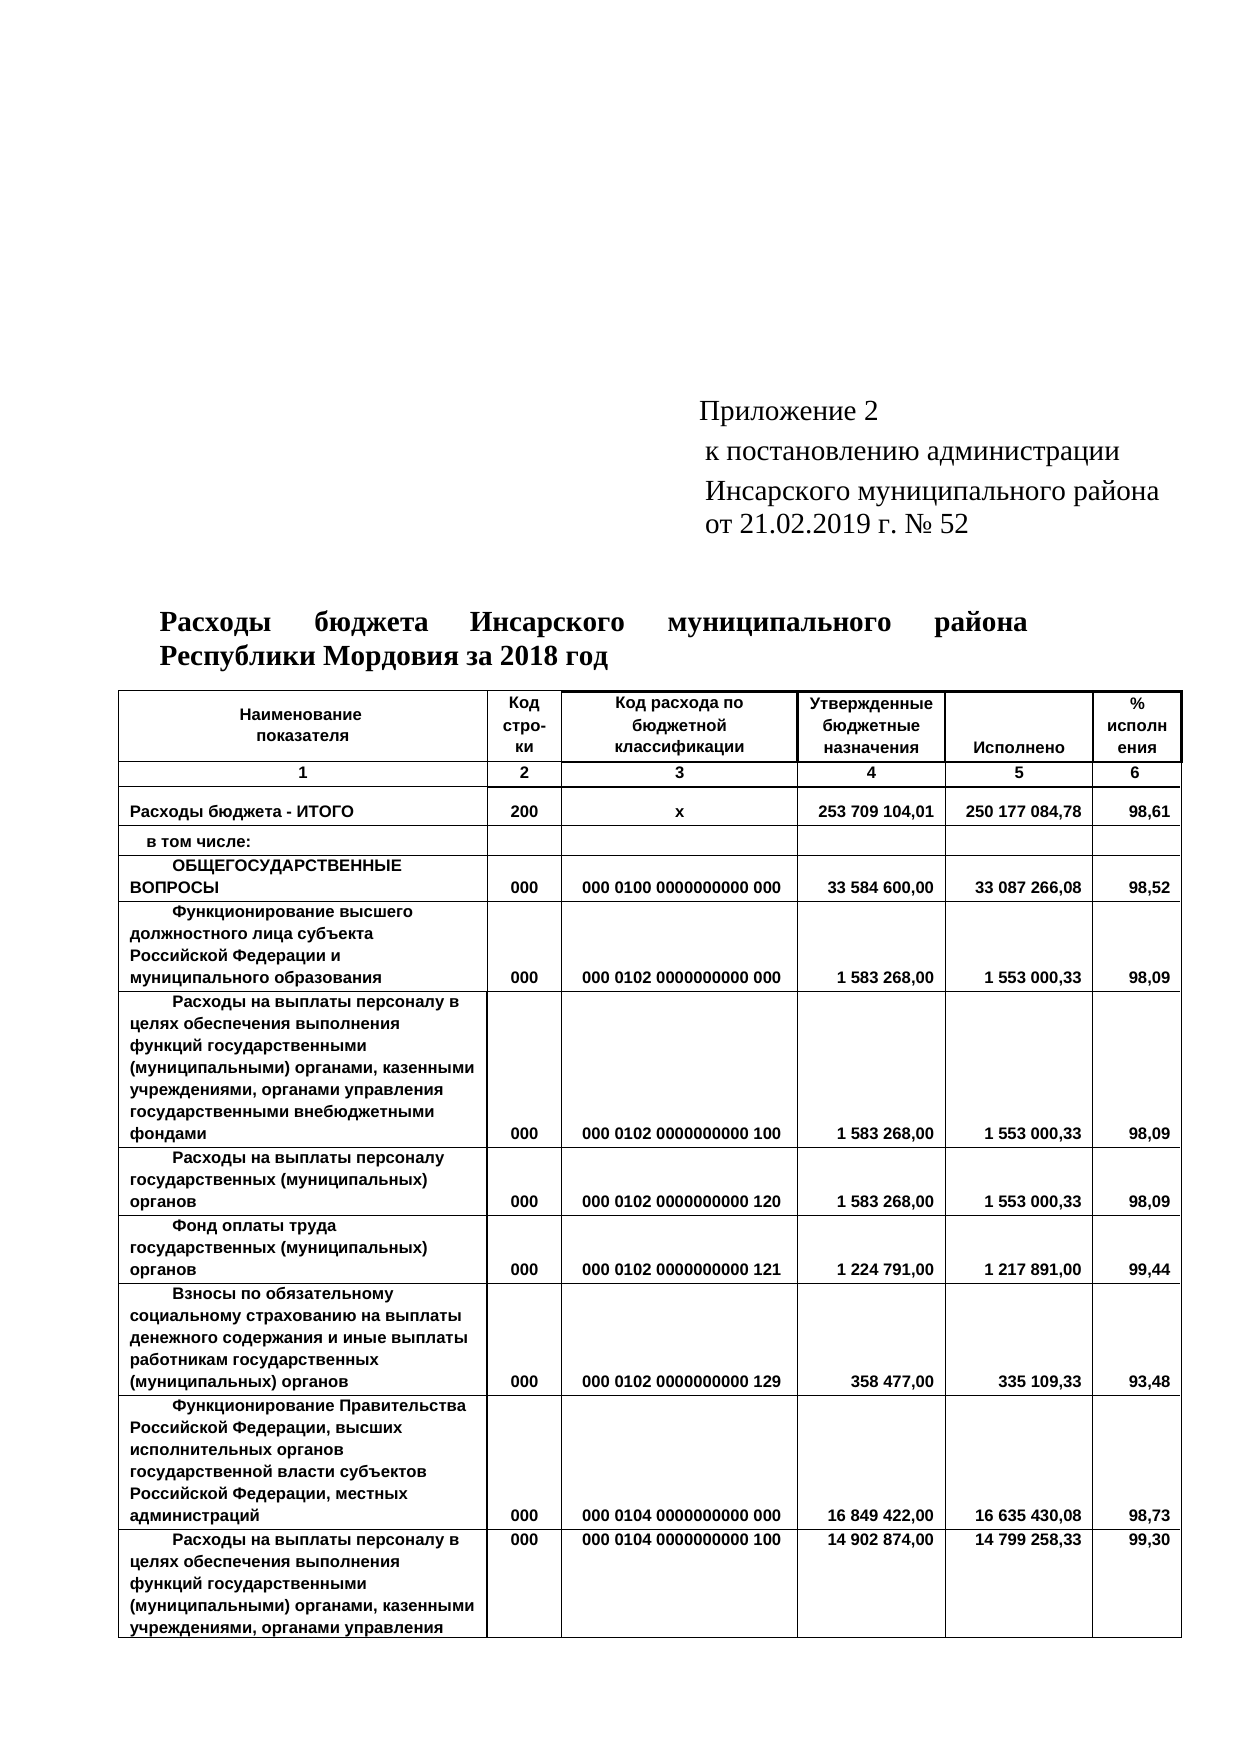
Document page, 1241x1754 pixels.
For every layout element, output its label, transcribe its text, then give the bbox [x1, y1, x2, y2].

table_cell 14 799 258,33 [946, 1530, 1092, 1637]
table_cell 000 0102 0000000000 129 [562, 1284, 797, 1395]
table_cell Функционирование высшего должностного лица субъекта Российской Федерации и муниципального образования [119, 902, 487, 991]
table_cell 1 553 000,33 [946, 902, 1092, 991]
table_cell 335 109,33 [946, 1284, 1092, 1395]
table_cell 99,44 [1093, 1215, 1181, 1283]
table_cell 000 0104 0000000000 000 [562, 1396, 797, 1529]
table_cell 1 583 268,00 [798, 902, 945, 991]
table_cell % исполнения [1094, 693, 1180, 761]
table_cell 99,30 [1093, 1529, 1181, 1637]
table_cell 000 [488, 1530, 561, 1637]
table_cell к постановлению администрации [59, 427, 1212, 473]
table_cell ОБЩЕГОСУДАРСТВЕННЫЕ ВОПРОСЫ [119, 856, 487, 901]
table_cell 98,52 [1093, 855, 1181, 901]
table_cell 000 0102 0000000000 000 [562, 902, 797, 991]
table_cell Инсарского муниципального района от 21.02.2019 г. № 52 [59, 473, 1212, 540]
table_cell [1093, 825, 1181, 855]
table_cell 000 [488, 1216, 561, 1283]
table_cell 98,09 [1093, 1147, 1181, 1215]
table_cell 1 583 268,00 [798, 992, 945, 1147]
table_cell 33 584 600,00 [798, 856, 945, 901]
table_cell Код расхода по бюджетной классификации [562, 693, 796, 761]
table_cell Функционирование Правительства Российской Федерации, высших исполнительных органов государственной власти субъектов Российской Федерации, местных администраций [119, 1396, 486, 1529]
table_cell 250 177 084,78 [946, 788, 1092, 825]
table_cell 1 217 891,00 [946, 1216, 1092, 1283]
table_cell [562, 1530, 797, 1637]
table_cell 3 [562, 763, 797, 786]
table_cell [488, 826, 561, 855]
table_cell 16 635 430,08 [946, 1396, 1092, 1529]
table_cell Фонд оплаты труда государственных (муниципальных) органов [119, 1216, 486, 1283]
table_cell [562, 826, 797, 855]
table_cell 000 [488, 856, 561, 901]
table_cell Код стро-ки [488, 691, 561, 761]
table_cell 2 [488, 762, 561, 786]
table_cell 14 902 874,00 [798, 1530, 945, 1637]
table_cell в том числе: [119, 826, 487, 855]
table_cell 000 [488, 1284, 561, 1395]
table_cell 000 [488, 1396, 561, 1529]
table_cell 200 [488, 788, 561, 825]
table_cell Исполнено [946, 693, 1092, 761]
table_cell 1 553 000,33 [946, 992, 1092, 1147]
table_cell [798, 826, 945, 855]
table_header Приложение 2 [59, 393, 1212, 427]
table_cell 5 [946, 763, 1092, 786]
table_cell 000 0100 0000000000 000 [562, 856, 797, 901]
table_cell [946, 826, 1092, 855]
table_cell 000 0102 0000000000 121 [562, 1216, 797, 1283]
table_cell 6 [1093, 763, 1181, 786]
table_header Расходы бюджета Инсарского муниципального района Республики Мордовия за 2018 год [148, 604, 1040, 690]
table_cell 000 [488, 992, 561, 1147]
table_cell Взносы по обязательному социальному страхованию на выплаты денежного содержания и иные выплаты работникам государственных (муниципальных) органов [119, 1284, 486, 1395]
table_cell 16 849 422,00 [798, 1396, 945, 1529]
table_cell 1 224 791,00 [798, 1216, 945, 1283]
table_cell 93,48 [1093, 1283, 1181, 1395]
table_cell 358 477,00 [798, 1284, 945, 1395]
table_cell 000 0102 0000000000 120 [562, 1148, 797, 1215]
table_cell 98,09 [1093, 901, 1181, 991]
table_cell 000 [488, 902, 561, 991]
table_cell Утвержденные бюджетные назначения [799, 693, 944, 761]
table_cell 33 087 266,08 [946, 856, 1092, 901]
table_cell 1 553 000,33 [946, 1148, 1092, 1215]
table_cell х [562, 788, 797, 825]
table_cell 98,61 [1093, 786, 1181, 825]
table_cell 1 583 268,00 [798, 1148, 945, 1215]
table_cell 98,09 [1093, 991, 1181, 1147]
table_cell Расходы на выплаты персоналу государственных (муниципальных) органов [119, 1148, 486, 1215]
table_cell 000 0102 0000000000 100 [562, 992, 797, 1147]
table_cell 4 [798, 763, 945, 786]
table_cell 1 [119, 762, 487, 786]
table_cell Расходы бюджета - ИТОГО [119, 787, 487, 825]
table_cell 98,73 [1093, 1395, 1181, 1529]
table_cell 000 [488, 1148, 561, 1215]
table_cell Наименование показателя [119, 691, 487, 761]
table_cell 253 709 104,01 [798, 788, 945, 825]
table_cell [119, 1530, 486, 1637]
